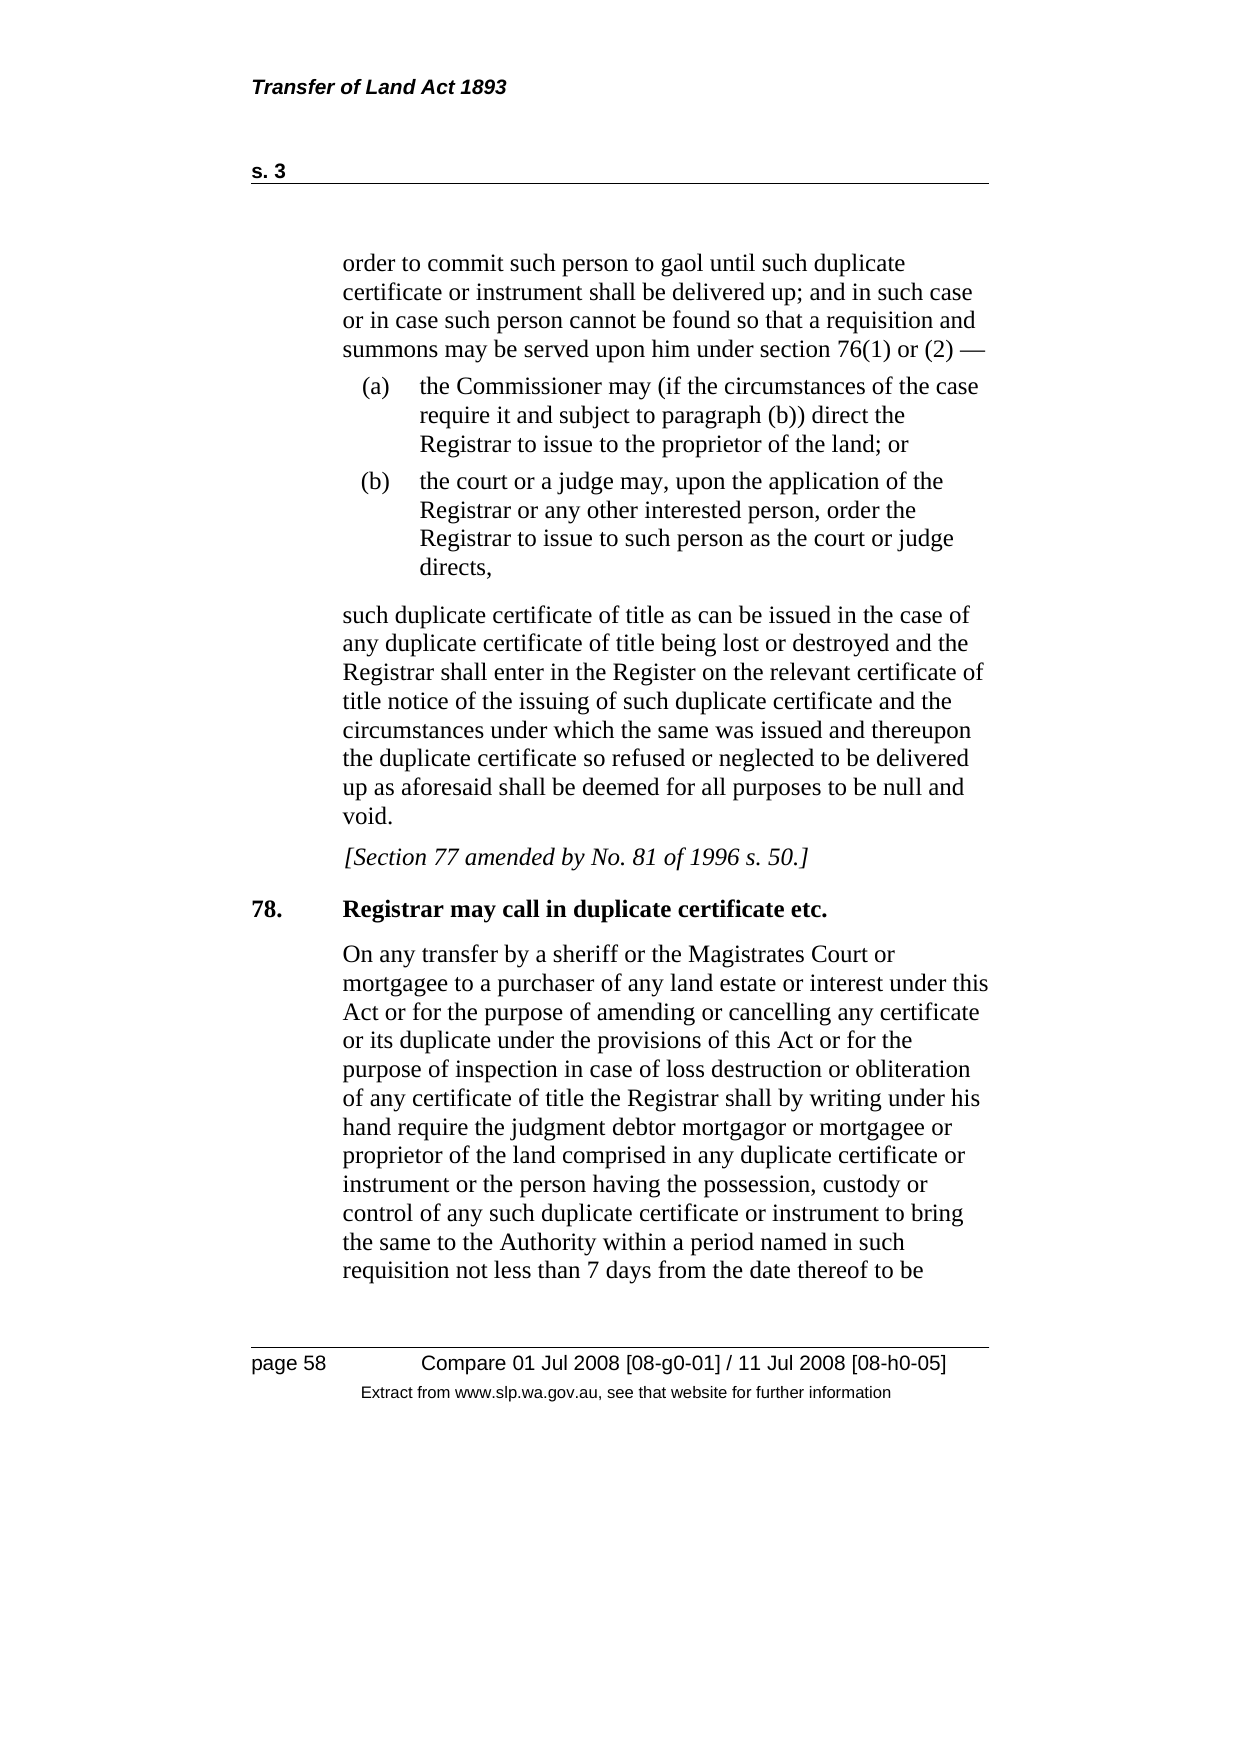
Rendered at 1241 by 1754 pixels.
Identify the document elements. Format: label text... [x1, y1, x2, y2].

subtitle 78. Registrar may call in duplicate certificate etc. [251, 894, 989, 923]
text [251, 939, 989, 1284]
text (b) the court or a judge may, upon the application of the Registrar or any other interested person, order the Registrar to issue to such person as the court or judge directs, [251, 466, 989, 581]
text (a) the Commissioner may (if the circumstances of the case require it and subject to paragraph (b)) direct the Registrar to issue to the proprietor of the land; or [251, 371, 989, 458]
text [251, 248, 989, 363]
text [Section 77 amended by No. 81 of 1996 s. 50.] [251, 842, 989, 871]
text such duplicate certificate of title as can be issued in the case of any duplicate certificate of title being lost or destroyed and the Registrar shall enter in the Register on the relevant certificate of title notice of the issuing of such duplicate certificate and the circumstances under which the same was issued and thereupon the duplicate certificate so refused or neglected to be delivered up as aforesaid shall be deemed for all purposes to be null and void. [251, 600, 989, 830]
